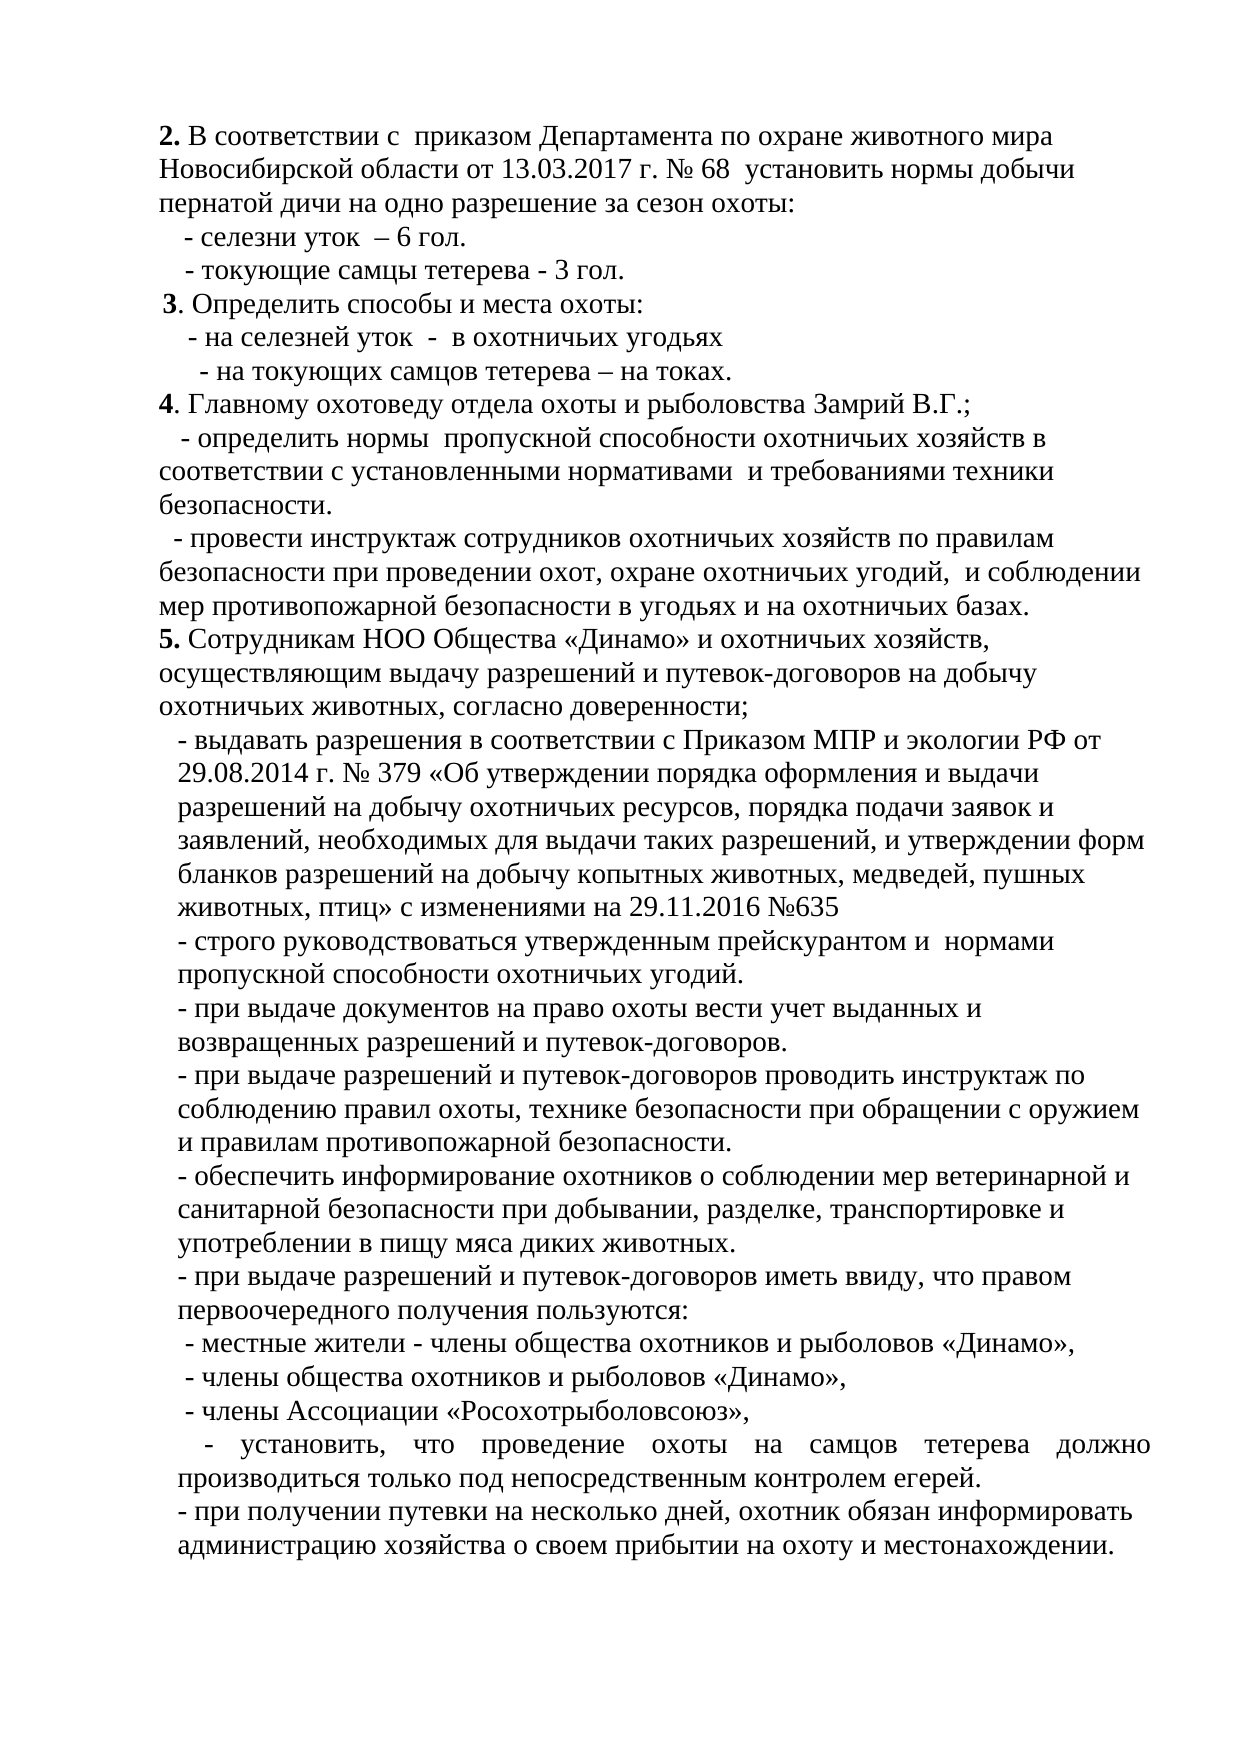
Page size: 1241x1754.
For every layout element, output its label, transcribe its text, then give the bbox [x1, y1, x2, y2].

text - на токующих самцов тетерева – на токах. [177, 353, 1152, 386]
text 4. Главному охотоведу отдела охоты и рыболовства Замрий В.Г.; [158, 386, 1152, 420]
text - токующие самцы тетерева - 3 гол. [177, 252, 1152, 286]
text - провести инструктаж сотрудников охотничьих хозяйств по правилам безопасности при проведении охот, охране охотничьих угодий, и соблюдении мер противопожарной безопасности в угодьях и на охотничьих базах. [158, 521, 1152, 621]
text - строго руководствоваться утвержденным прейскурантом и нормами пропускной способности охотничьих угодий. [177, 923, 1152, 990]
text - установить, что проведение охоты на самцов тетерева должно производиться только под непосредственным контролем егерей. [177, 1426, 1152, 1493]
text - члены Ассоциации «Росохотрыболовсоюз», [177, 1393, 1152, 1426]
text - селезни уток – 6 гол. [103, 219, 1152, 252]
text - местные жители - члены общества охотников и рыболовов «Динамо», [177, 1326, 1152, 1359]
text - при выдаче разрешений и путевок-договоров иметь ввиду, что правом первоочередного получения пользуются: [177, 1258, 1152, 1326]
text - при выдаче разрешений и путевок-договоров проводить инструктаж по соблюдению правил охоты, технике безопасности при обращении с оружием и правилам противопожарной безопасности. [177, 1057, 1152, 1158]
text 2. В соответствии с приказом Департамента по охране животного мира Новосибирской области от 13.03.2017 г. № 68 установить нормы добычи пернатой дичи на одно разрешение за сезон охоты: [158, 118, 1152, 219]
text 3. Определить способы и места охоты: [162, 286, 1152, 319]
text - на селезней уток - в охотничьих угодьях [158, 319, 1152, 353]
text - выдавать разрешения в соответствии с Приказом МПР и экологии РФ от 29.08.2014 г. № 379 «Об утверждении порядка оформления и выдачи разрешений на добычу охотничьих ресурсов, порядка подачи заявок и заявлений, необходимых для выдачи таких разрешений, и утверждении форм бланков разрешений на добычу копытных животных, медведей, пушных животных, птиц» с изменениями на 29.11.2016 №635 [177, 722, 1152, 923]
text - при получении путевки на несколько дней, охотник обязан информировать администрацию хозяйства о своем прибытии на охоту и местонахождении. [177, 1493, 1152, 1560]
text 5. Сотрудникам НОО Общества «Динамо» и охотничьих хозяйств, осуществляющим выдачу разрешений и путевок-договоров на добычу охотничьих животных, согласно доверенности; [158, 621, 1152, 722]
text - члены общества охотников и рыболовов «Динамо», [177, 1359, 1152, 1393]
text - обеспечить информирование охотников о соблюдении мер ветеринарной и санитарной безопасности при добывании, разделке, транспортировке и употреблении в пищу мяса диких животных. [177, 1158, 1152, 1258]
text - определить нормы пропускной способности охотничьих хозяйств в соответствии с установленными нормативами и требованиями техники безопасности. [158, 420, 1152, 521]
text - при выдаче документов на право охоты вести учет выданных и возвращенных разрешений и путевок-договоров. [177, 990, 1152, 1057]
